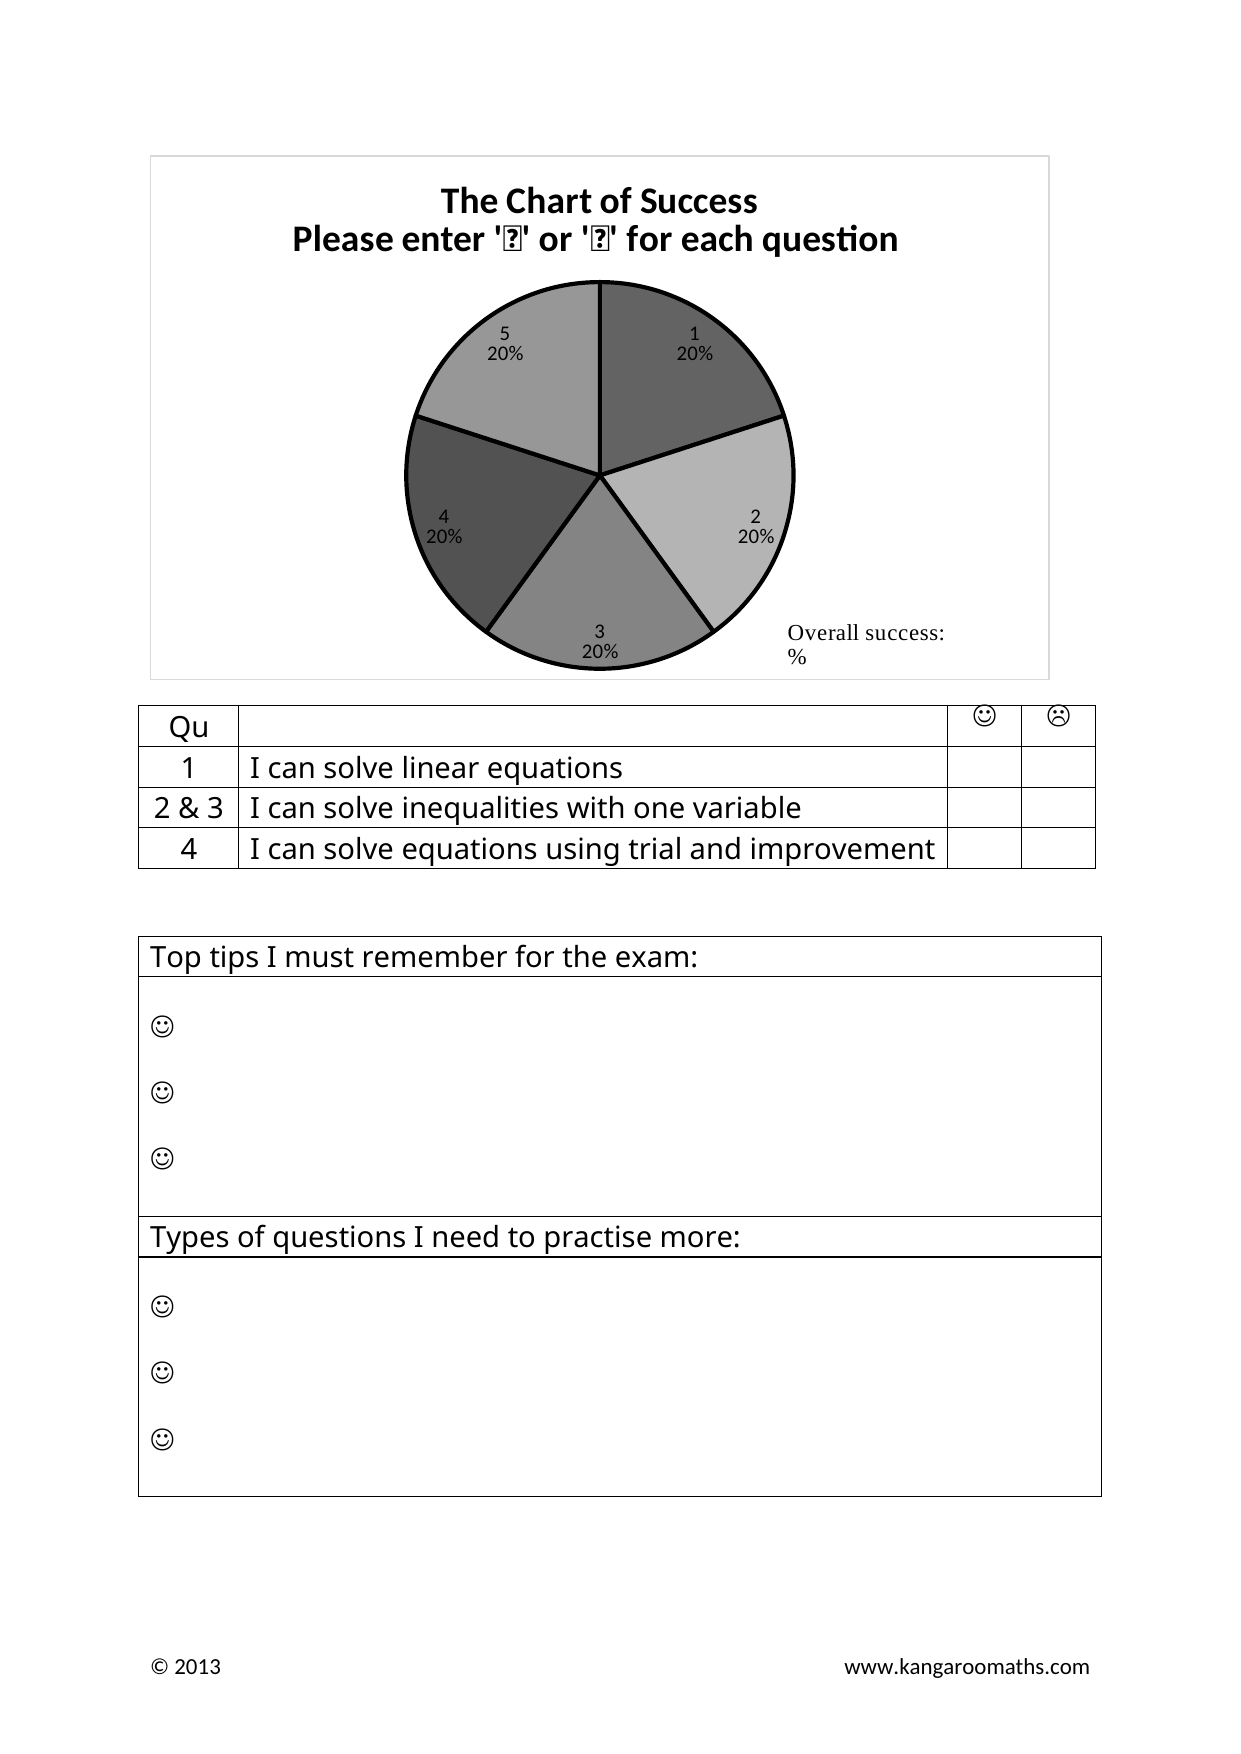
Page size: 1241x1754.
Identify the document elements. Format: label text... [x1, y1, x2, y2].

table_cell 2 & 3 [139, 788, 238, 827]
table_cell 1 [139, 747, 238, 787]
table_cell [139, 977, 1101, 1216]
table_cell 4 [139, 828, 238, 868]
table_cell I can solve equations using trial and improvement [239, 828, 947, 868]
table_cell [1022, 828, 1095, 868]
table_cell I can solve linear equations [239, 747, 947, 787]
table_header Top tips I must remember for the exam: [139, 937, 1101, 976]
table_cell [139, 1258, 1101, 1496]
table_cell [948, 828, 1021, 868]
table_cell [1022, 788, 1095, 827]
table_header Qu [139, 706, 238, 746]
table_cell [948, 747, 1021, 787]
table_cell [948, 788, 1021, 827]
table_cell I can solve inequalities with one variable [239, 788, 947, 827]
table_header [948, 706, 1021, 746]
table_cell [1022, 747, 1095, 787]
table_header [1022, 706, 1095, 746]
table_header [239, 706, 947, 746]
table_cell Types of questions I need to practise more: [139, 1217, 1101, 1256]
